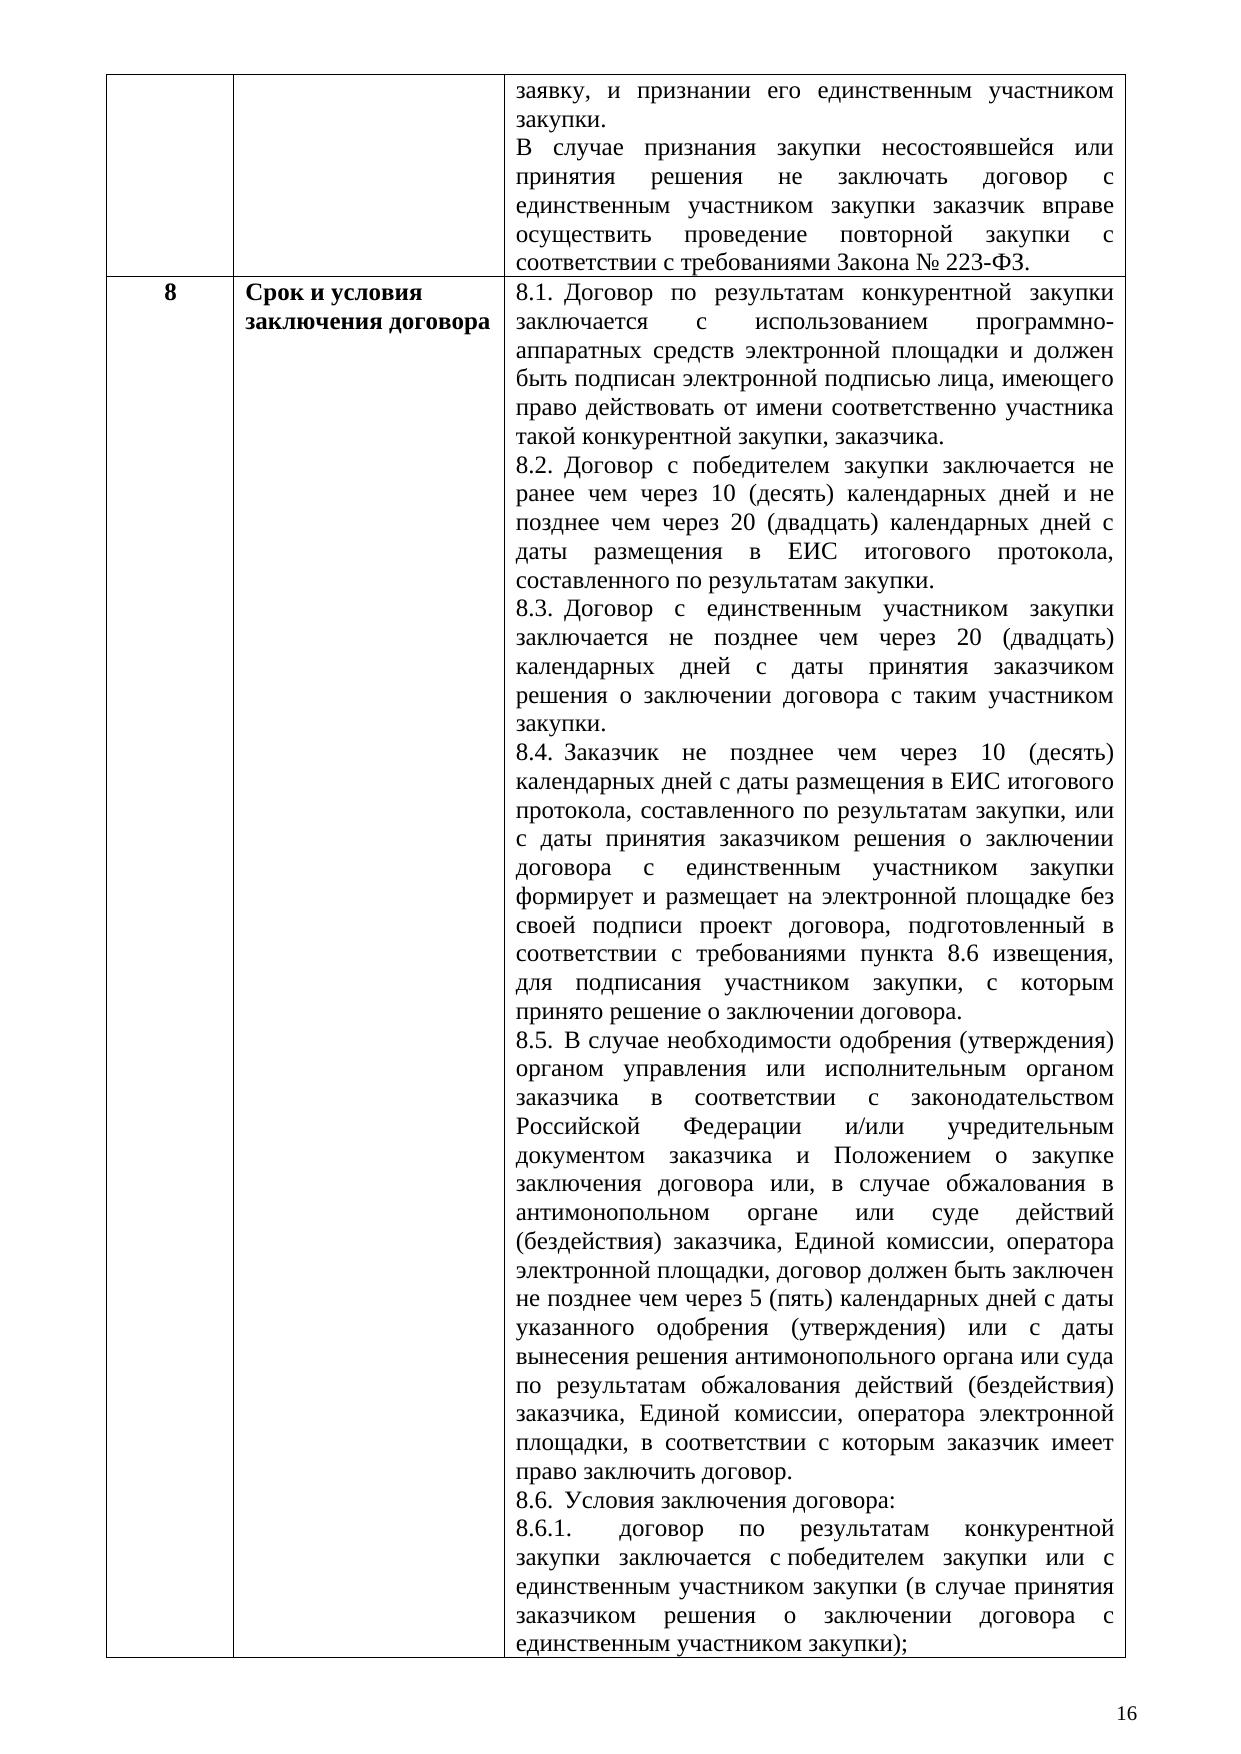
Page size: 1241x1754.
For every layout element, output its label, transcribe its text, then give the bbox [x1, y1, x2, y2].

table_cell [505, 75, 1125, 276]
table_cell 7 [107, 75, 233, 276]
table_cell 8 [107, 277, 233, 1657]
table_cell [234, 75, 504, 276]
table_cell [505, 277, 1125, 1657]
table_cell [234, 277, 504, 1657]
